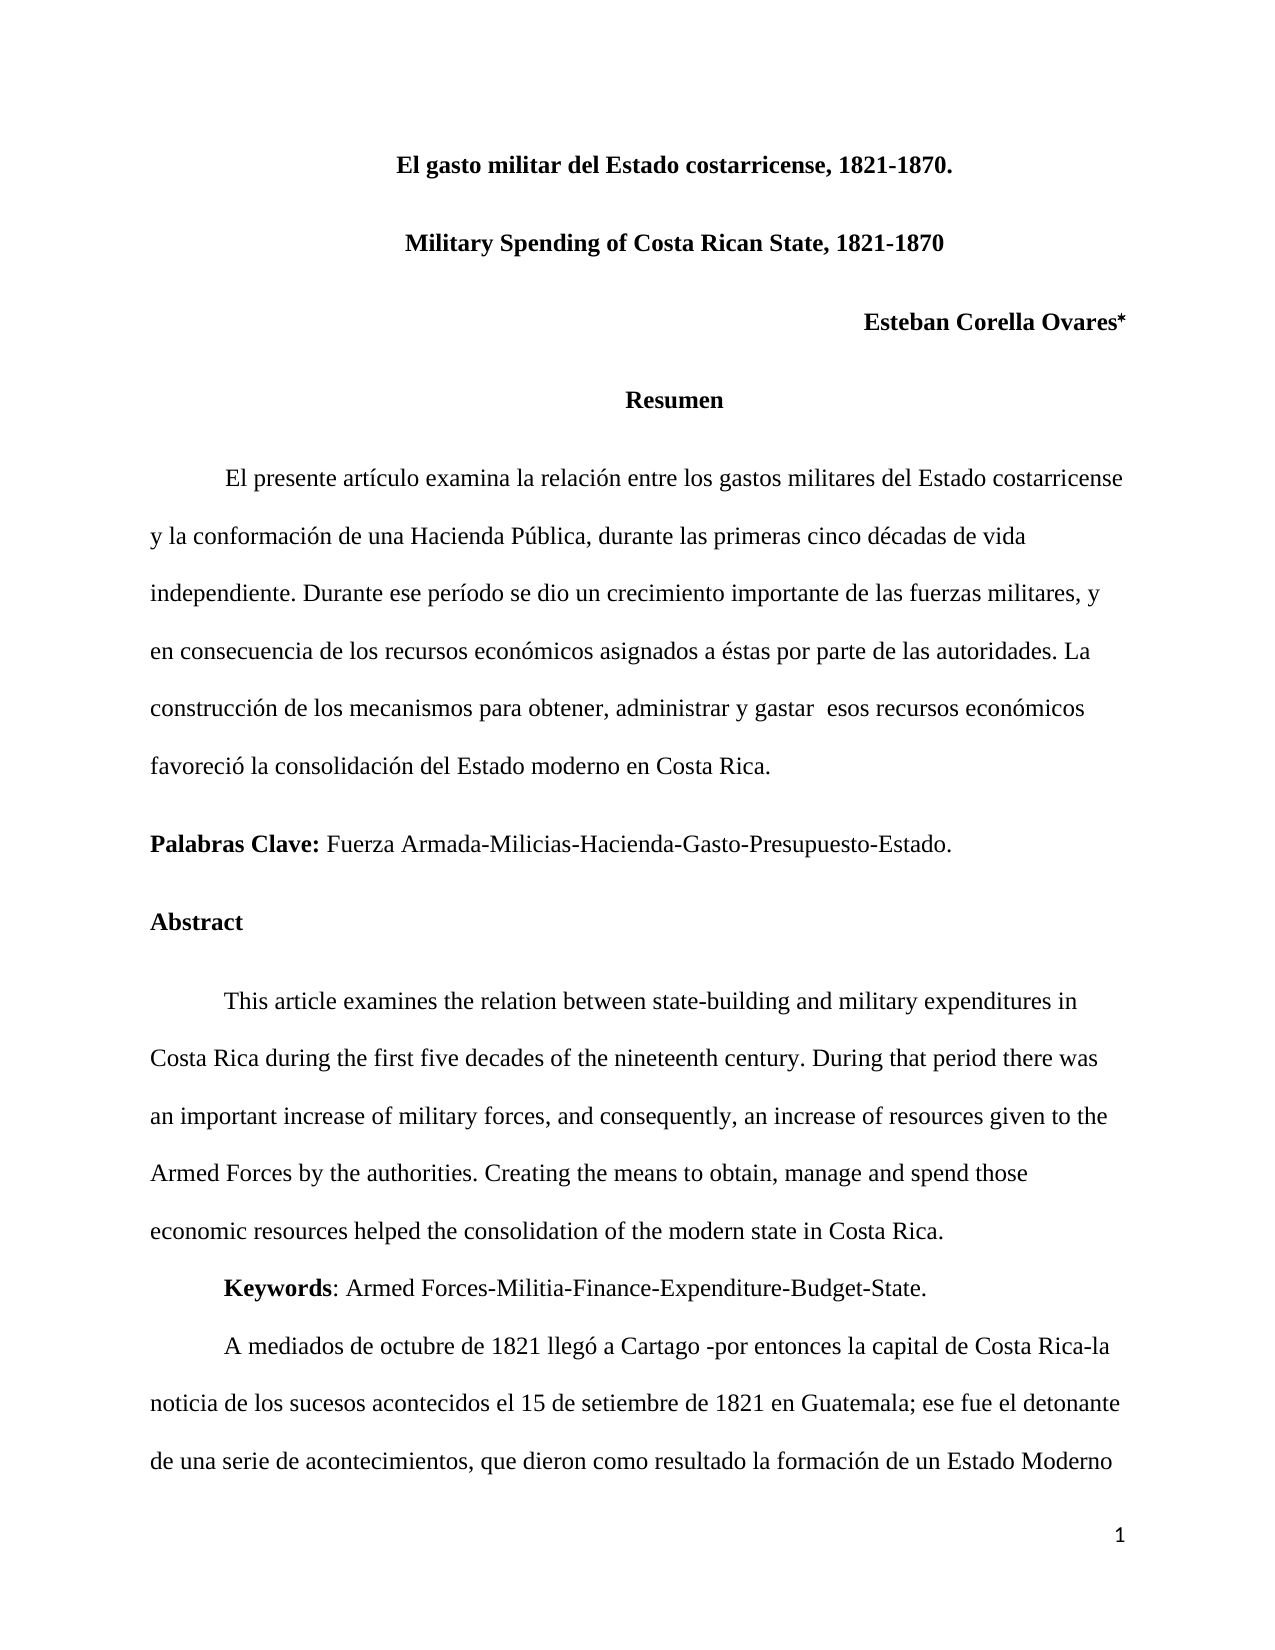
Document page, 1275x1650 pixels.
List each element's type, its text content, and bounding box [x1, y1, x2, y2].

text Palabras Clave: Fuerza Armada-Milicias-Hacienda-Gasto-Presupuesto-Estado. [150, 829, 1125, 858]
text El gasto militar del Estado costarricense, 1821-1870. [150, 150, 1125, 179]
text El presente artículo examina la relación entre los gastos militares del Estado costarricense y la conformación de una Hacienda Pública, durante las primeras cinco décadas de vida independiente. Durante ese período se dio un crecimiento importante de las fuerzas militares, y en consecuencia de los recursos económicos asignados a éstas por parte de las autoridades. La construcción de los mecanismos para obtener, administrar y gastar esos recursos económicos favoreció la consolidación del Estado moderno en Costa Rica. [150, 463, 1125, 779]
text Military Spending of Costa Rican State, 1821-1870 [150, 228, 1125, 257]
text Resumen [150, 385, 1125, 414]
text This article examines the relation between state-building and military expenditures in Costa Rica during the first five decades of the nineteenth century. During that period there was an important increase of military forces, and consequently, an increase of resources given to the Armed Forces by the authorities. Creating the means to obtain, manage and spend those economic resources helped the consolidation of the modern state in Costa Rica. [150, 986, 1125, 1244]
text Esteban Corella Ovares [150, 307, 1125, 335]
text Keywords: Armed Forces-Militia-Finance-Expenditure-Budget-State. [150, 1273, 1125, 1302]
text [150, 1331, 1125, 1474]
text Abstract [150, 907, 1125, 936]
